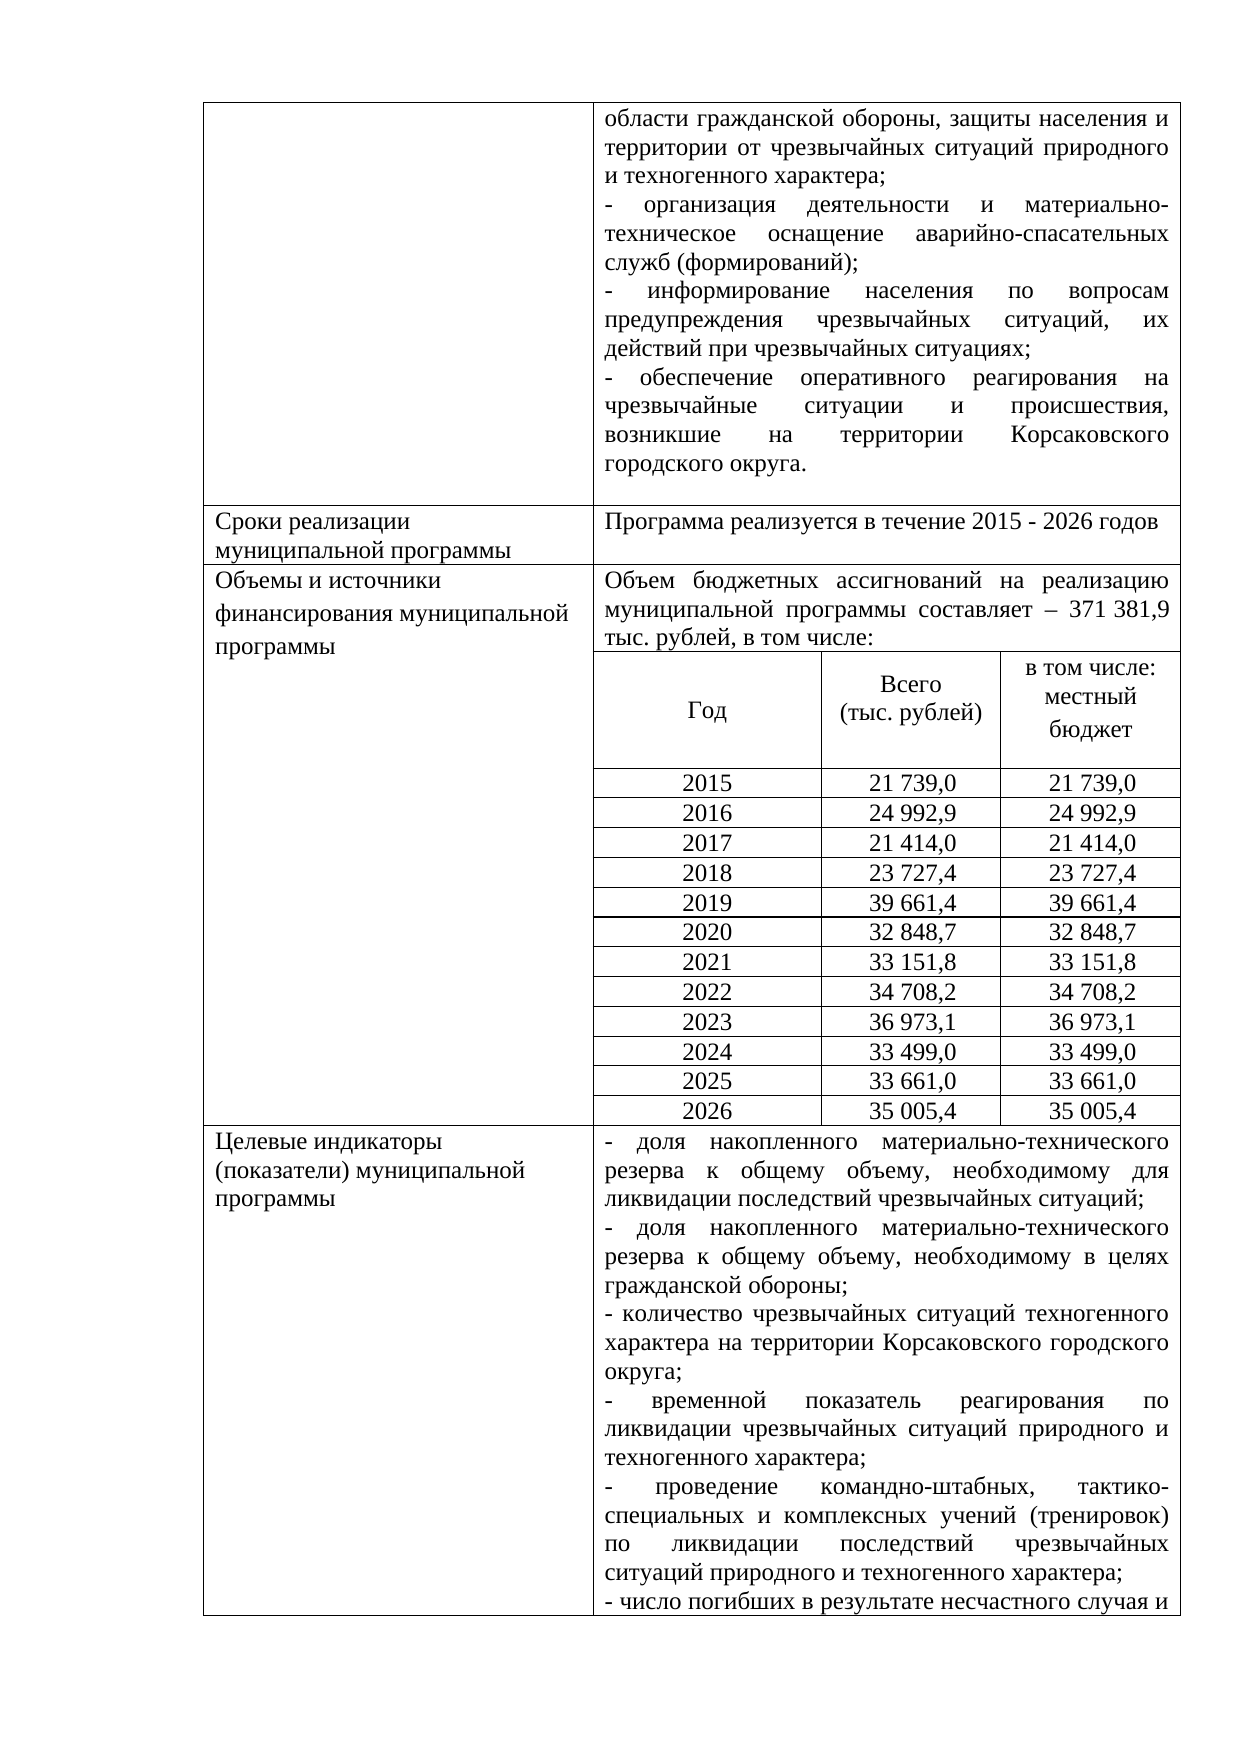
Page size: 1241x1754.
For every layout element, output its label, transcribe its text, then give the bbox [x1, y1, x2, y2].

table_cell Сроки реализации муниципальной программы [204, 506, 593, 564]
table_cell в том числе: местный бюджет [1001, 652, 1180, 767]
table_cell Программа реализуется в течение 2015 - 2026 годов [594, 506, 1180, 564]
table_cell 33 661,0 [822, 1066, 1000, 1095]
table_cell 2015 [594, 769, 821, 797]
table_cell 21 414,0 [1001, 828, 1180, 857]
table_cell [204, 1126, 593, 1615]
table_cell 2026 [594, 1096, 821, 1125]
table_cell Объемы и источники финансирования муниципальной программы [204, 565, 593, 1125]
table_cell 24 992,9 [822, 798, 1000, 827]
table_cell 2019 [594, 888, 821, 916]
table_cell Объем бюджетных ассигнований на реализацию муниципальной программы составляет – 371 381,9 тыс. рублей, в том числе: [594, 565, 1180, 651]
table_cell 24 992,9 [1001, 798, 1180, 827]
table_cell 2025 [594, 1066, 821, 1095]
table_cell 36 973,1 [1001, 1007, 1180, 1036]
table_cell 2017 [594, 828, 821, 857]
table_cell 33 499,0 [1001, 1037, 1180, 1065]
table_cell 32 848,7 [1001, 918, 1180, 946]
table_cell 2021 [594, 947, 821, 976]
table_cell 2020 [594, 918, 821, 946]
table_cell 23 727,4 [1001, 858, 1180, 887]
table_cell 33 151,8 [822, 947, 1000, 976]
table_cell 2018 [594, 858, 821, 887]
table_cell 39 661,4 [822, 888, 1000, 916]
table_cell 34 708,2 [822, 977, 1000, 1006]
table_cell 35 005,4 [822, 1096, 1000, 1125]
table_cell 23 727,4 [822, 858, 1000, 887]
table_cell 35 005,4 [1001, 1096, 1180, 1125]
table_cell 33 499,0 [822, 1037, 1000, 1065]
table_cell 2022 [594, 977, 821, 1006]
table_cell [204, 103, 593, 505]
table_cell 39 661,4 [1001, 888, 1180, 916]
table_cell 32 848,7 [822, 918, 1000, 946]
table_cell 33 151,8 [1001, 947, 1180, 976]
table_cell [594, 1126, 1180, 1615]
table_cell 34 708,2 [1001, 977, 1180, 1006]
table_cell 33 661,0 [1001, 1066, 1180, 1095]
table_cell 21 414,0 [822, 828, 1000, 857]
table_cell 36 973,1 [822, 1007, 1000, 1036]
table_cell 2023 [594, 1007, 821, 1036]
table_cell Всего (тыс. рублей) [822, 652, 1000, 767]
table_cell 2016 [594, 798, 821, 827]
table_cell 21 739,0 [1001, 769, 1180, 797]
table_cell 21 739,0 [822, 769, 1000, 797]
table_cell Год [594, 652, 821, 767]
table_cell 2024 [594, 1037, 821, 1065]
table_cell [594, 103, 1180, 505]
